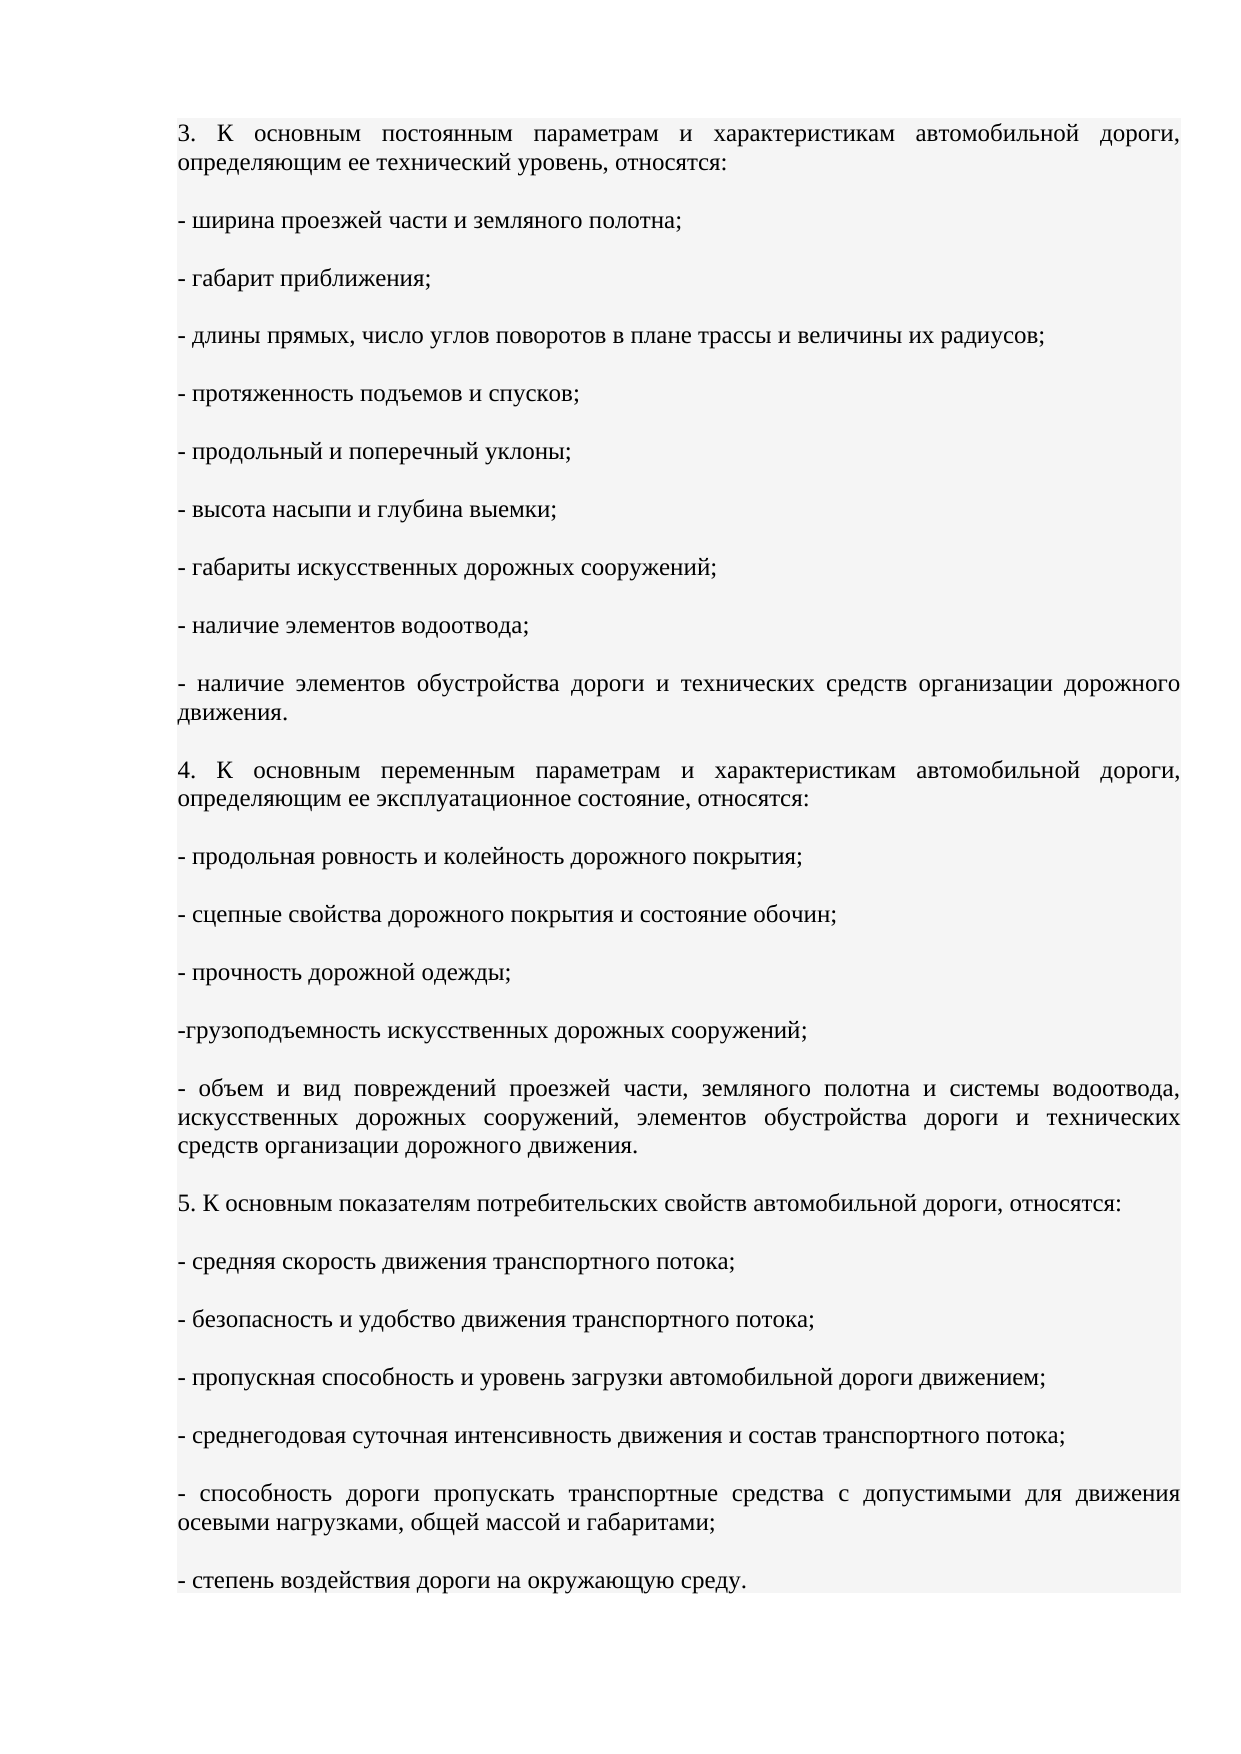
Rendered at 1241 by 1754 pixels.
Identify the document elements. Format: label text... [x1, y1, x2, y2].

text - прочность дорожной одежды; [177, 957, 1181, 986]
text - пропускная способность и уровень загрузки автомобильной дороги движением; [177, 1362, 1181, 1391]
text - наличие элементов обустройства дороги и технических средств организации дорожного движения. [177, 668, 1181, 726]
text - среднегодовая суточная интенсивность движения и состав транспортного потока; [177, 1420, 1181, 1449]
text - продольный и поперечный уклоны; [177, 436, 1181, 465]
text - способность дороги пропускать транспортные средства с допустимыми для движения осевыми нагрузками, общей массой и габаритами; [177, 1478, 1181, 1536]
text 5. К основным показателям потребительских свойств автомобильной дороги, относятся: [177, 1188, 1181, 1217]
text - высота насыпи и глубина выемки; [177, 494, 1181, 523]
text 3. К основным постоянным параметрам и характеристикам автомобильной дороги, определяющим ее технический уровень, относятся: [177, 118, 1181, 176]
text - безопасность и удобство движения транспортного потока; [177, 1304, 1181, 1333]
text - наличие элементов водоотвода; [177, 610, 1181, 639]
text - средняя скорость движения транспортного потока; [177, 1246, 1181, 1275]
text - протяженность подъемов и спусков; [177, 378, 1181, 407]
text - габариты искусственных дорожных сооружений; [177, 552, 1181, 581]
text - продольная ровность и колейность дорожного покрытия; [177, 841, 1181, 870]
text - габарит приближения; [177, 263, 1181, 291]
text - степень воздействия дороги на окружающую среду. [177, 1565, 1181, 1593]
text 4. К основным переменным параметрам и характеристикам автомобильной дороги, определяющим ее эксплуатационное состояние, относятся: [177, 755, 1181, 812]
text - ширина проезжей части и земляного полотна; [177, 205, 1181, 233]
text -грузоподъемность искусственных дорожных сооружений; [177, 1015, 1181, 1044]
text - сцепные свойства дорожного покрытия и состояние обочин; [177, 899, 1181, 928]
text - длины прямых, число углов поворотов в плане трассы и величины их радиусов; [177, 321, 1181, 349]
text - объем и вид повреждений проезжей части, земляного полотна и системы водоотвода, искусственных дорожных сооружений, элементов обустройства дороги и технических средств организации дорожного движения. [177, 1073, 1181, 1159]
